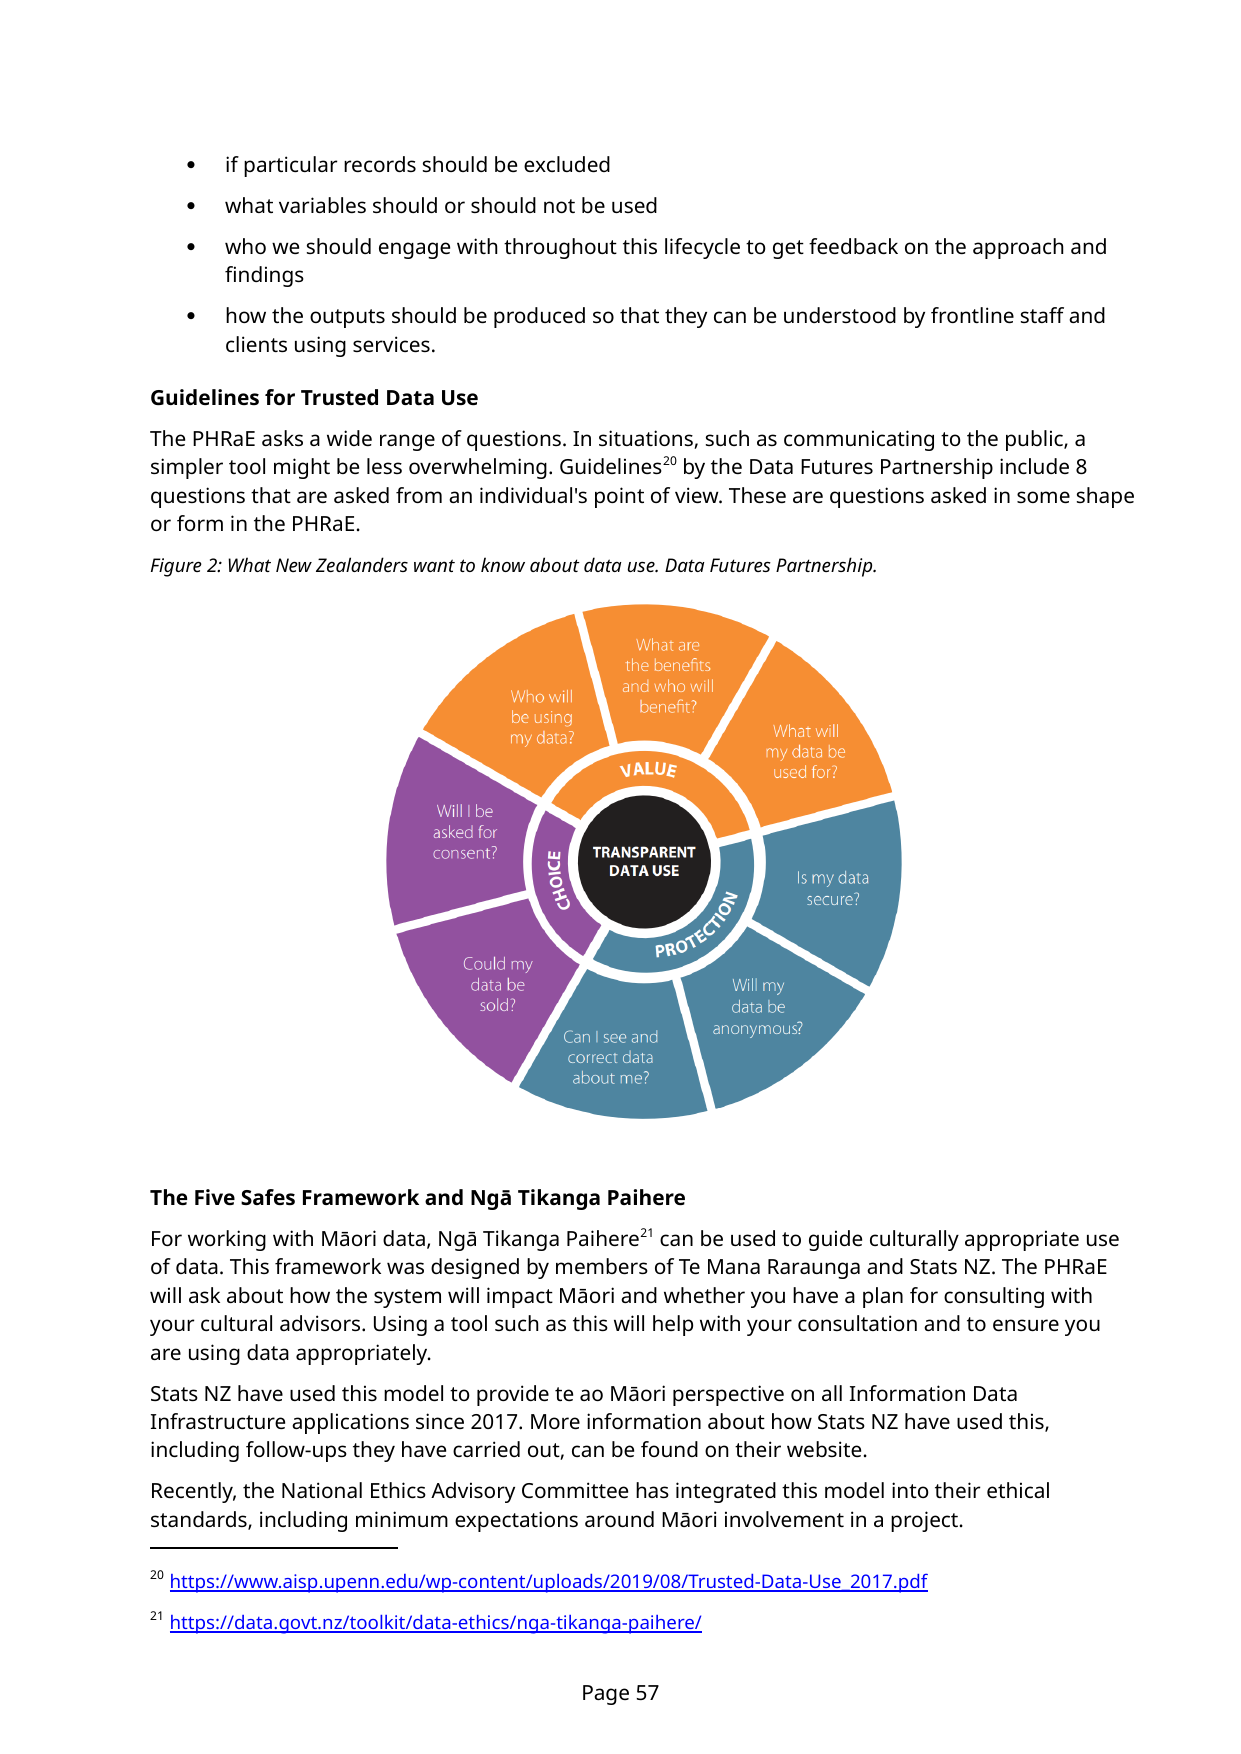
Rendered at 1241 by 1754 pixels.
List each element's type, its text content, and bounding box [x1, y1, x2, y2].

list who we should engage with throughout this lifecycle to get feedback on the approach and findings [187, 232, 1139, 289]
picture [385, 602, 903, 1121]
text Recently, the National Ethics Advisory Committee has integrated this model into their ethical standards, including minimum expectations around Māori involvement in a project. [150, 1477, 1137, 1533]
text Stats NZ have used this model to provide te ao Māori perspective on all Information Data Infrastructure applications since 2017. More information about how Stats NZ have used this, including follow-ups they have carried out, can be found on their website. [150, 1379, 1137, 1464]
list if particular records should be excluded [187, 150, 1139, 178]
subtitle The Five Safes Framework and Ngā Tikanga Paihere [150, 1183, 1137, 1212]
text The PHRaE asks a wide range of questions. In situations, such as communicating to the public, a simpler tool might be less overwhelming. Guidelines by the Data Futures Partnership include 8 questions that are asked from an individual's point of view. These are questions asked in some shape or form in the PHRaE. [150, 424, 1137, 538]
text For working with Māori data, Ngā Tikanga Paihere can be used to guide culturally appropriate use of data. This framework was designed by members of Te Mana Raraunga and Stats NZ. The PHRaE will ask about how the system will impact Māori and whether you have a plan for consulting with your cultural advisors. Using a tool such as this will help with your consultation and to ensure you are using data appropriately. [150, 1224, 1137, 1366]
list how the outputs should be produced so that they can be understood by frontline staff and clients using services. [187, 301, 1139, 358]
list what variables should or should not be used [187, 191, 1139, 219]
subtitle Guidelines for Trusted Data Use [150, 383, 1137, 412]
text Figure 2: What New Zealanders want to know about data use. Data Futures Partnership. [150, 550, 1137, 577]
